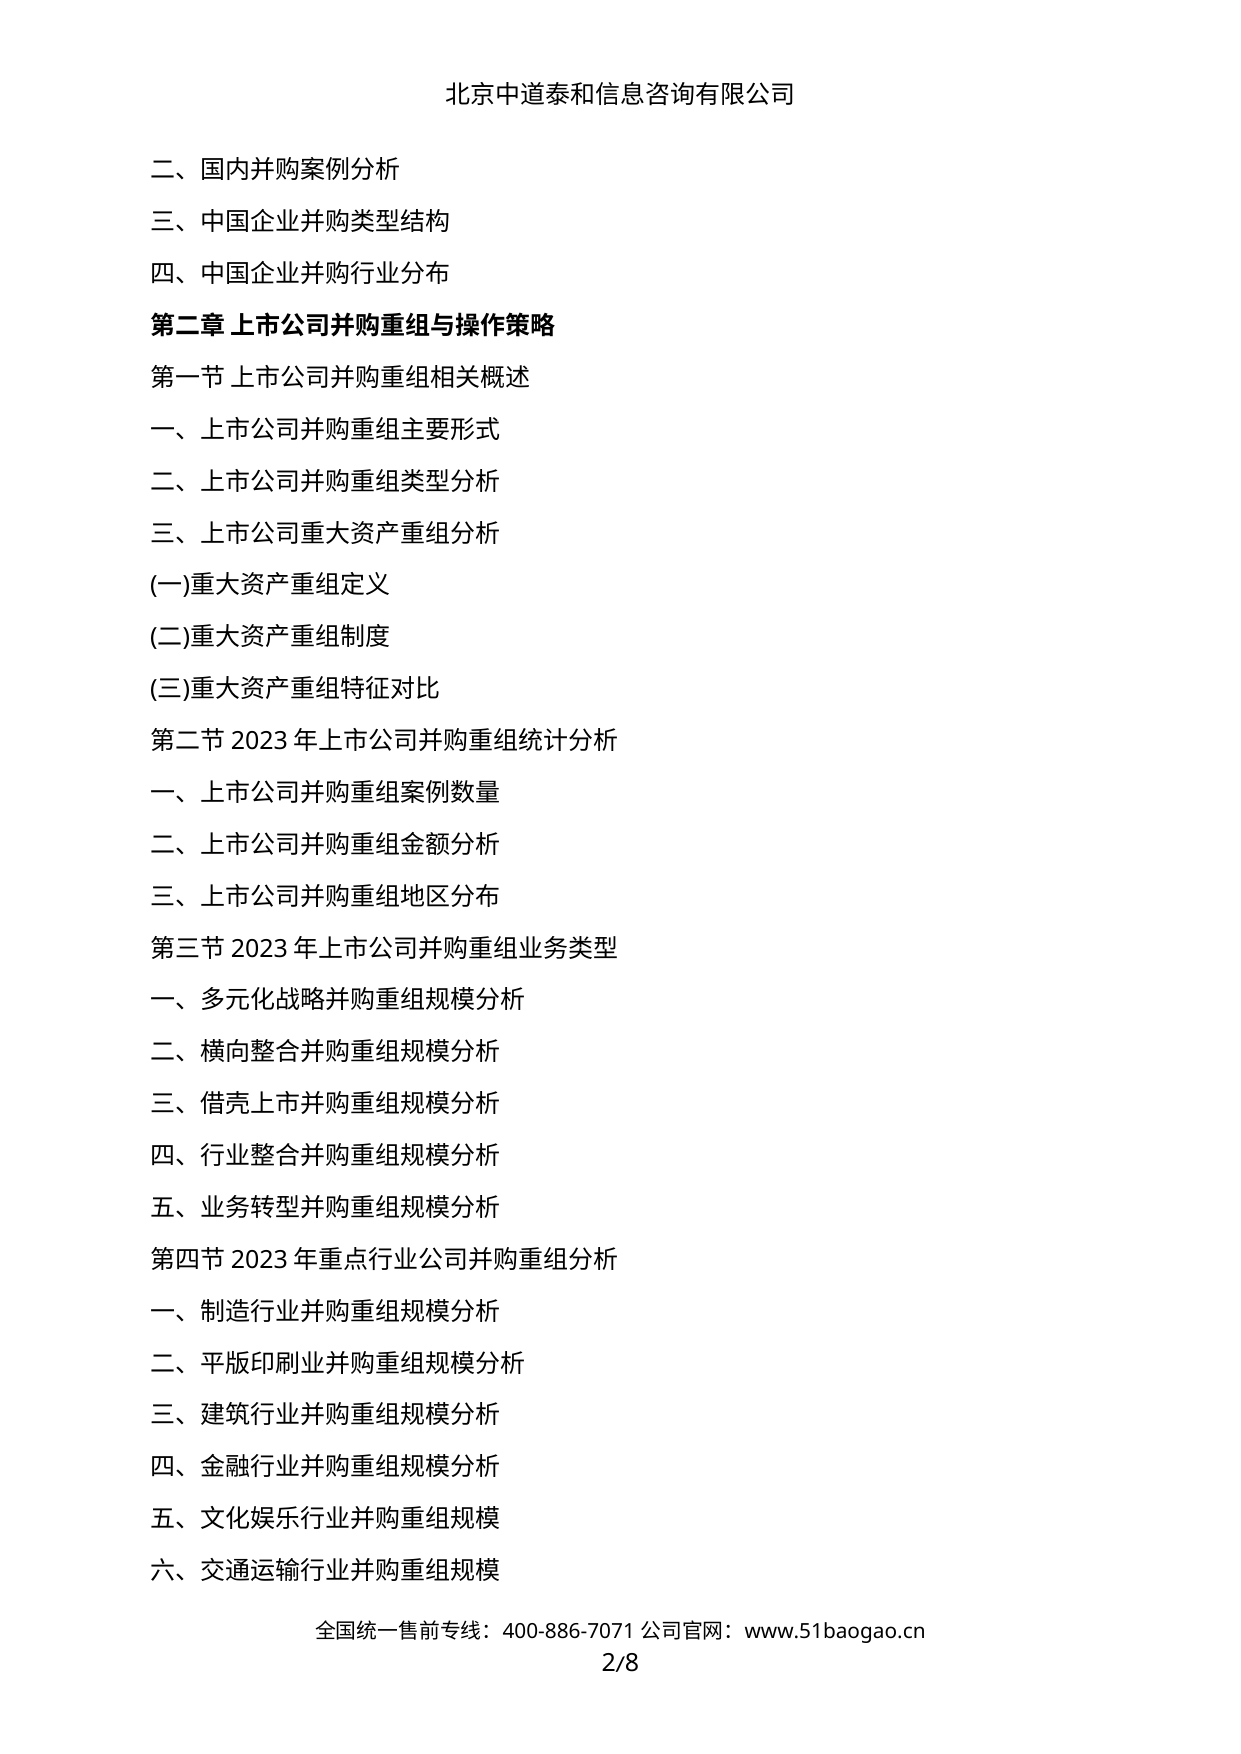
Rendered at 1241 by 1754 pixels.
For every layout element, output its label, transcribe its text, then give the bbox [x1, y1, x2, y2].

text 二、平版印刷业并购重组规模分析 [150, 1343, 1090, 1379]
text 四、金融行业并购重组规模分析 [150, 1447, 1090, 1483]
text 第一节 上市公司并购重组相关概述 [150, 357, 1090, 394]
text 三、上市公司并购重组地区分布 [150, 876, 1090, 912]
text (三)重大资产重组特征对比 [150, 669, 1090, 705]
text 五、业务转型并购重组规模分析 [150, 1187, 1090, 1224]
text 六、交通运输行业并购重组规模 [150, 1551, 1090, 1587]
text 三、中国企业并购类型结构 [150, 202, 1090, 238]
text 三、上市公司重大资产重组分析 [150, 513, 1090, 549]
text 三、借壳上市并购重组规模分析 [150, 1084, 1090, 1120]
text (一)重大资产重组定义 [150, 565, 1090, 601]
text 四、中国企业并购行业分布 [150, 254, 1090, 290]
text 二、国内并购案例分析 [150, 150, 1090, 186]
text 第二节 2023年上市公司并购重组统计分析 [150, 721, 1090, 757]
text 五、文化娱乐行业并购重组规模 [150, 1499, 1090, 1535]
text 第三节 2023年上市公司并购重组业务类型 [150, 928, 1090, 964]
text 一、多元化战略并购重组规模分析 [150, 980, 1090, 1016]
text 二、上市公司并购重组类型分析 [150, 461, 1090, 497]
text 一、上市公司并购重组案例数量 [150, 772, 1090, 809]
text 一、上市公司并购重组主要形式 [150, 409, 1090, 446]
text 第二章 上市公司并购重组与操作策略 [150, 306, 1090, 342]
text 二、上市公司并购重组金额分析 [150, 824, 1090, 861]
text 第四节 2023年重点行业公司并购重组分析 [150, 1239, 1090, 1276]
text 四、行业整合并购重组规模分析 [150, 1136, 1090, 1172]
text 二、横向整合并购重组规模分析 [150, 1032, 1090, 1068]
text (二)重大资产重组制度 [150, 617, 1090, 653]
text 三、建筑行业并购重组规模分析 [150, 1395, 1090, 1431]
text 一、制造行业并购重组规模分析 [150, 1291, 1090, 1327]
